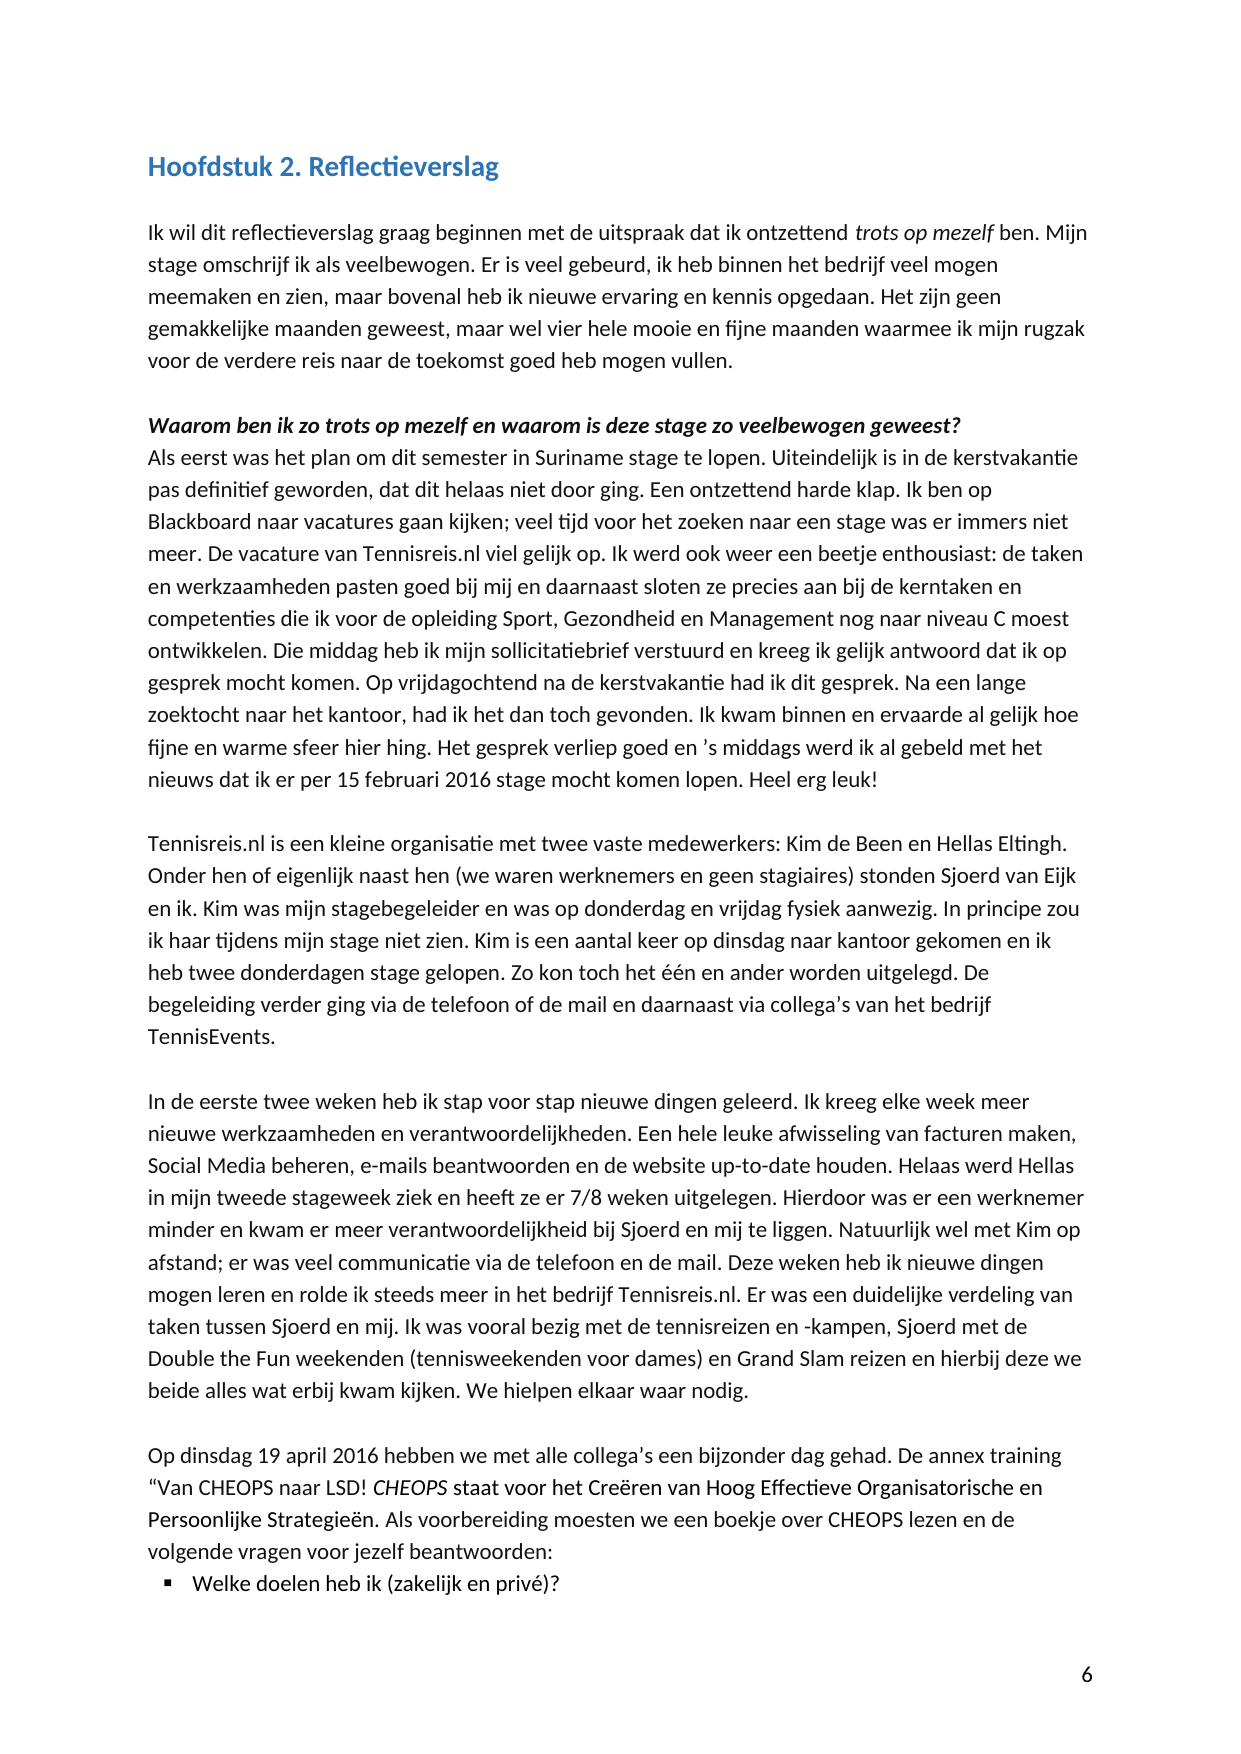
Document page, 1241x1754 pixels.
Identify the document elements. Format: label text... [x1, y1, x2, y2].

text Waarom ben ik zo trots op mezelf en waarom is deze stage zo veelbewogen geweest? [148, 411, 1093, 439]
text Ik wil dit reflectieverslag graag beginnen met de uitspraak dat ik ontzettend trots op mezelf ben. Mijn stage omschrijf ik als veelbewogen. Er is veel gebeurd, ik heb binnen het bedrijf veel mogen meemaken en zien, maar bovenal heb ik nieuwe ervaring en kennis opgedaan. Het zijn geen gemakkelijke maanden geweest, maar wel vier hele mooie en fijne maanden waarmee ik mijn rugzak voor de verdere reis naar de toekomst goed heb mogen vullen. [148, 218, 1093, 374]
text Op dinsdag 19 april 2016 hebben we met alle collega’s een bijzonder dag gehad. De annex training “Van CHEOPS naar LSD! CHEOPS staat voor het Creëren van Hoog Effectieve Organisatorische en Persoonlijke Strategieën. Als voorbereiding moesten we een boekje over CHEOPS lezen en de volgende vragen voor jezelf beantwoorden: [148, 1441, 1093, 1565]
list Welke doelen heb ik (zakelijk en privé)? [162, 1569, 1093, 1598]
text Als eerst was het plan om dit semester in Suriname stage te lopen. Uiteindelijk is in de kerstvakantie pas definitief geworden, dat dit helaas niet door ging. Een ontzettend harde klap. Ik ben op Blackboard naar vacatures gaan kijken; veel tijd voor het zoeken naar een stage was er immers niet meer. De vacature van Tennisreis.nl viel gelijk op. Ik werd ook weer een beetje enthousiast: de taken en werkzaamheden pasten goed bij mij en daarnaast sloten ze precies aan bij de kerntaken en competenties die ik voor de opleiding Sport, Gezondheid en Management nog naar niveau C moest ontwikkelen. Die middag heb ik mijn sollicitatiebrief verstuurd en kreeg ik gelijk antwoord dat ik op gesprek mocht komen. Op vrijdagochtend na de kerstvakantie had ik dit gesprek. Na een lange zoektocht naar het kantoor, had ik het dan toch gevonden. Ik kwam binnen en ervaarde al gelijk hoe fijne en warme sfeer hier hing. Het gesprek verliep goed en ’s middags werd ik al gebeld met het nieuws dat ik er per 15 februari 2016 stage mocht komen lopen. Heel erg leuk! [148, 443, 1093, 793]
subtitle Hoofdstuk 2. Reflectieverslag [148, 148, 1093, 183]
text Tennisreis.nl is een kleine organisatie met twee vaste medewerkers: Kim de Been en Hellas Eltingh. Onder hen of eigenlijk naast hen (we waren werknemers en geen stagiaires) stonden Sjoerd van Eijk en ik. Kim was mijn stagebegeleider en was op donderdag en vrijdag fysiek aanwezig. In principe zou ik haar tijdens mijn stage niet zien. Kim is een aantal keer op dinsdag naar kantoor gekomen en ik heb twee donderdagen stage gelopen. Zo kon toch het één en ander worden uitgelegd. De begeleiding verder ging via de telefoon of de mail en daarnaast via collega’s van het bedrijf TennisEvents. [148, 829, 1093, 1050]
text In de eerste twee weken heb ik stap voor stap nieuwe dingen geleerd. Ik kreeg elke week meer nieuwe werkzaamheden en verantwoordelijkheden. Een hele leuke afwisseling van facturen maken, Social Media beheren, e-mails beantwoorden en de website up-to-date houden. Helaas werd Hellas in mijn tweede stageweek ziek en heeft ze er 7/8 weken uitgelegen. Hierdoor was er een werknemer minder en kwam er meer verantwoordelijkheid bij Sjoerd en mij te liggen. Natuurlijk wel met Kim op afstand; er was veel communicatie via de telefoon en de mail. Deze weken heb ik nieuwe dingen mogen leren en rolde ik steeds meer in het bedrijf Tennisreis.nl. Er was een duidelijke verdeling van taken tussen Sjoerd en mij. Ik was vooral bezig met de tennisreizen en -kampen, Sjoerd met de Double the Fun weekenden (tennisweekenden voor dames) en Grand Slam reizen en hierbij deze we beide alles wat erbij kwam kijken. We hielpen elkaar waar nodig. [148, 1087, 1093, 1404]
